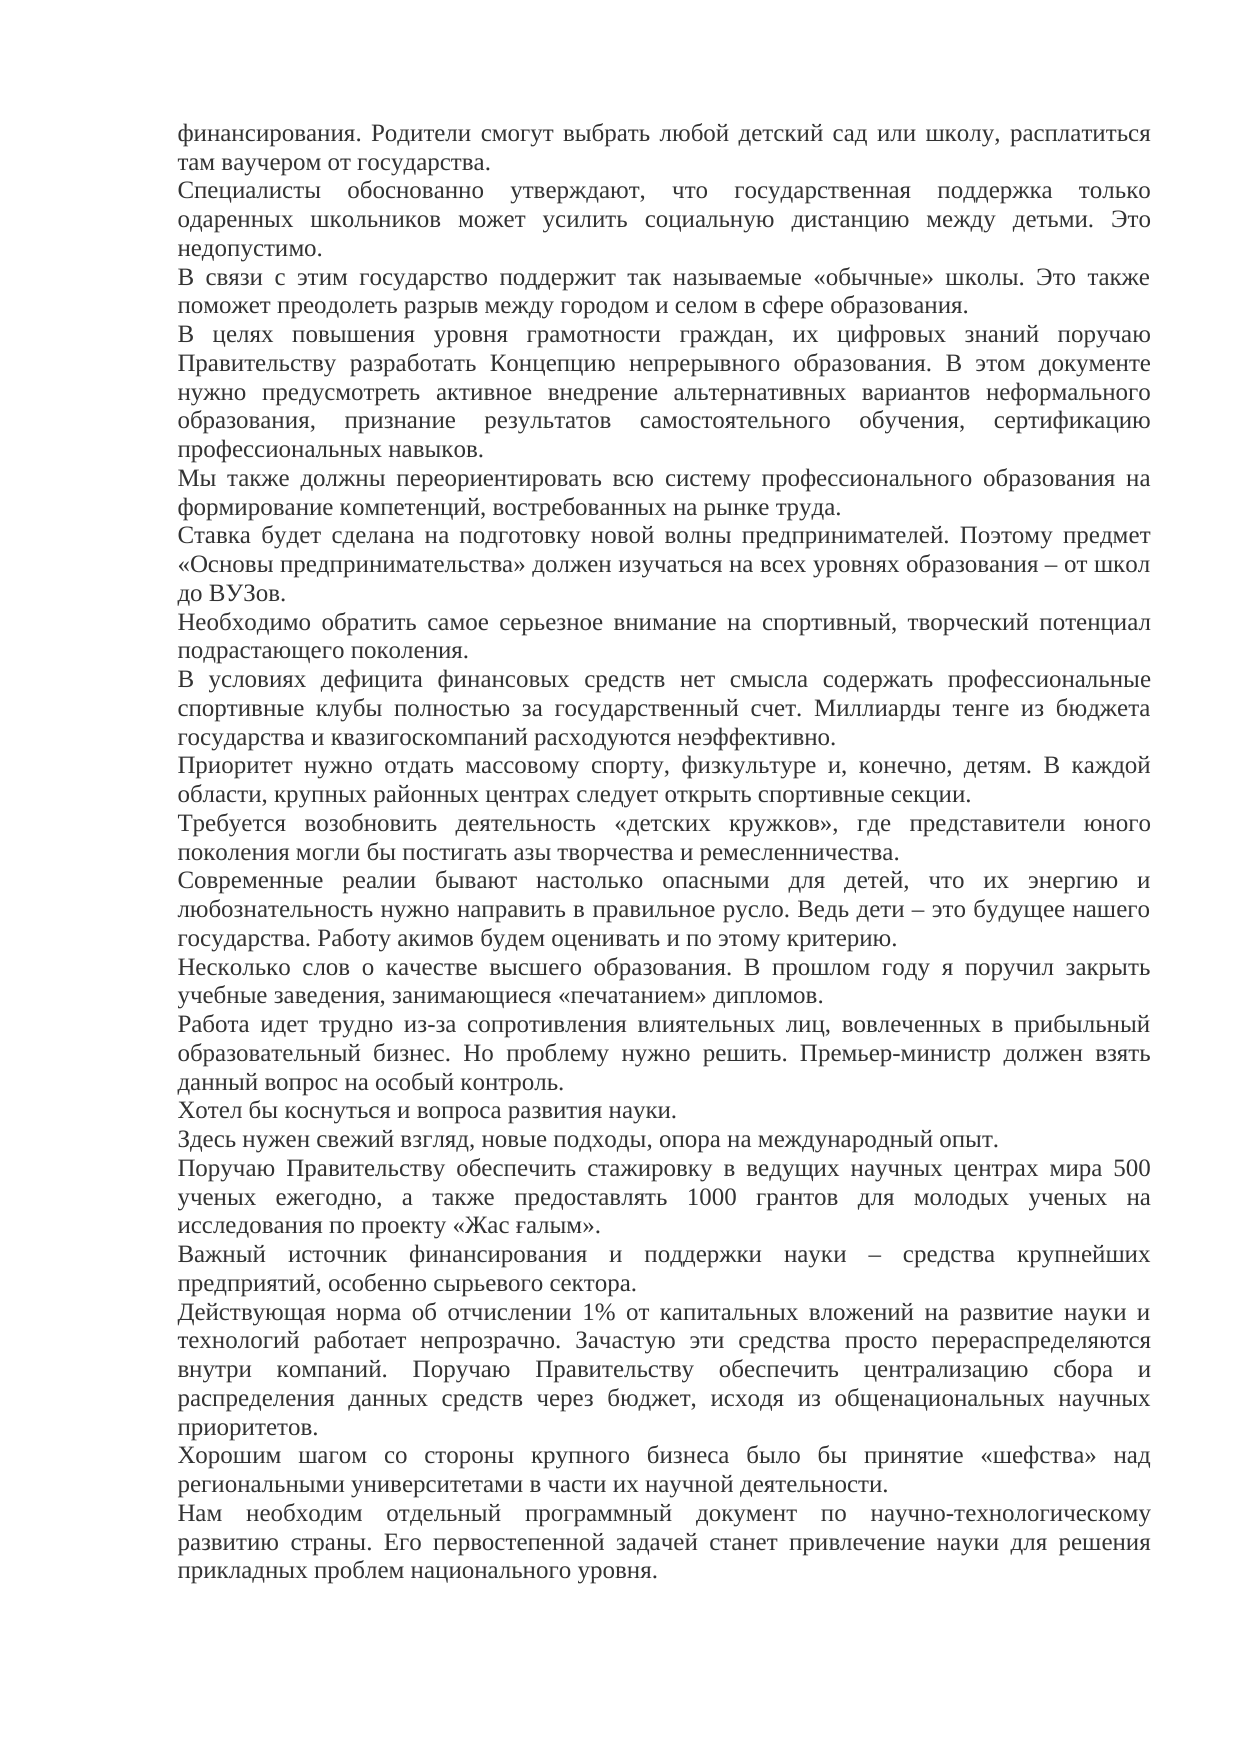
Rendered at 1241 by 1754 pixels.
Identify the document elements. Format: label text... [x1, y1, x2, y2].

text Несколько слов о качестве высшего образования. В прошлом году я поручил закрыть учебные заведения, занимающиеся «печатанием» дипломов. [177, 952, 1152, 1009]
text Действующая норма об отчислении 1% от капитальных вложений на развитие науки и технологий работает непрозрачно. Зачастую эти средства просто перераспределяются внутри компаний. Поручаю Правительству обеспечить централизацию сбора и распределения данных средств через бюджет, исходя из общенациональных научных приоритетов. [177, 1297, 1152, 1441]
text В связи с этим государство поддержит так называемые «обычные» школы. Это также поможет преодолеть разрыв между городом и селом в сфере образования. [177, 262, 1152, 319]
text Здесь нужен свежий взгляд, новые подходы, опора на международный опыт. [177, 1124, 1152, 1153]
text Приоритет нужно отдать массовому спорту, физкультуре и, конечно, детям. В каждой области, крупных районных центрах следует открыть спортивные секции. [177, 751, 1152, 808]
text Современные реалии бывают настолько опасными для детей, что их энергию и любознательность нужно направить в правильное русло. Ведь дети – это будущее нашего государства. Работу акимов будем оценивать и по этому критерию. [177, 866, 1152, 952]
text Хорошим шагом со стороны крупного бизнеса было бы принятие «шефства» над региональными университетами в части их научной деятельности. [177, 1441, 1152, 1498]
text В условиях дефицита финансовых средств нет смысла содержать профессиональные спортивные клубы полностью за государственный счет. Миллиарды тенге из бюджета государства и квазигоскомпаний расходуются неэффективно. [177, 664, 1152, 751]
text Нам необходим отдельный программный документ по научно-технологическому развитию страны. Его первостепенной задачей станет привлечение науки для решения прикладных проблем национального уровня. [177, 1498, 1152, 1584]
text Работа идет трудно из-за сопротивления влиятельных лиц, вовлеченных в прибыльный образовательный бизнес. Но проблему нужно решить. Премьер-министр должен взять данный вопрос на особый контроль. [177, 1009, 1152, 1096]
text Мы также должны переориентировать всю систему профессионального образования на формирование компетенций, востребованных на рынке труда. [177, 463, 1152, 521]
text Требуется возобновить деятельность «детских кружков», где представители юного поколения могли бы постигать азы творчества и ремесленничества. [177, 808, 1152, 866]
text Важный источник финансирования и поддержки науки – средства крупнейших предприятий, особенно сырьевого сектора. [177, 1239, 1152, 1297]
text Необходимо обратить самое серьезное внимание на спортивный, творческий потенциал подрастающего поколения. [177, 607, 1152, 664]
text Поручаю Правительству обеспечить стажировку в ведущих научных центрах мира 500 ученых ежегодно, а также предоставлять 1000 грантов для молодых ученых на исследования по проекту «Жас ғалым». [177, 1153, 1152, 1239]
text Специалисты обоснованно утверждают, что государственная поддержка только одаренных школьников может усилить социальную дистанцию между детьми. Это недопустимо. [177, 176, 1152, 262]
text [177, 118, 1152, 176]
text Ставка будет сделана на подготовку новой волны предпринимателей. Поэтому предмет «Основы предпринимательства» должен изучаться на всех уровнях образования – от школ до ВУЗов. [177, 521, 1152, 607]
text Хотел бы коснуться и вопроса развития науки. [177, 1096, 1152, 1124]
text В целях повышения уровня грамотности граждан, их цифровых знаний поручаю Правительству разработать Концепцию непрерывного образования. В этом документе нужно предусмотреть активное внедрение альтернативных вариантов неформального образования, признание результатов самостоятельного обучения, сертификацию профессиональных навыков. [177, 319, 1152, 463]
